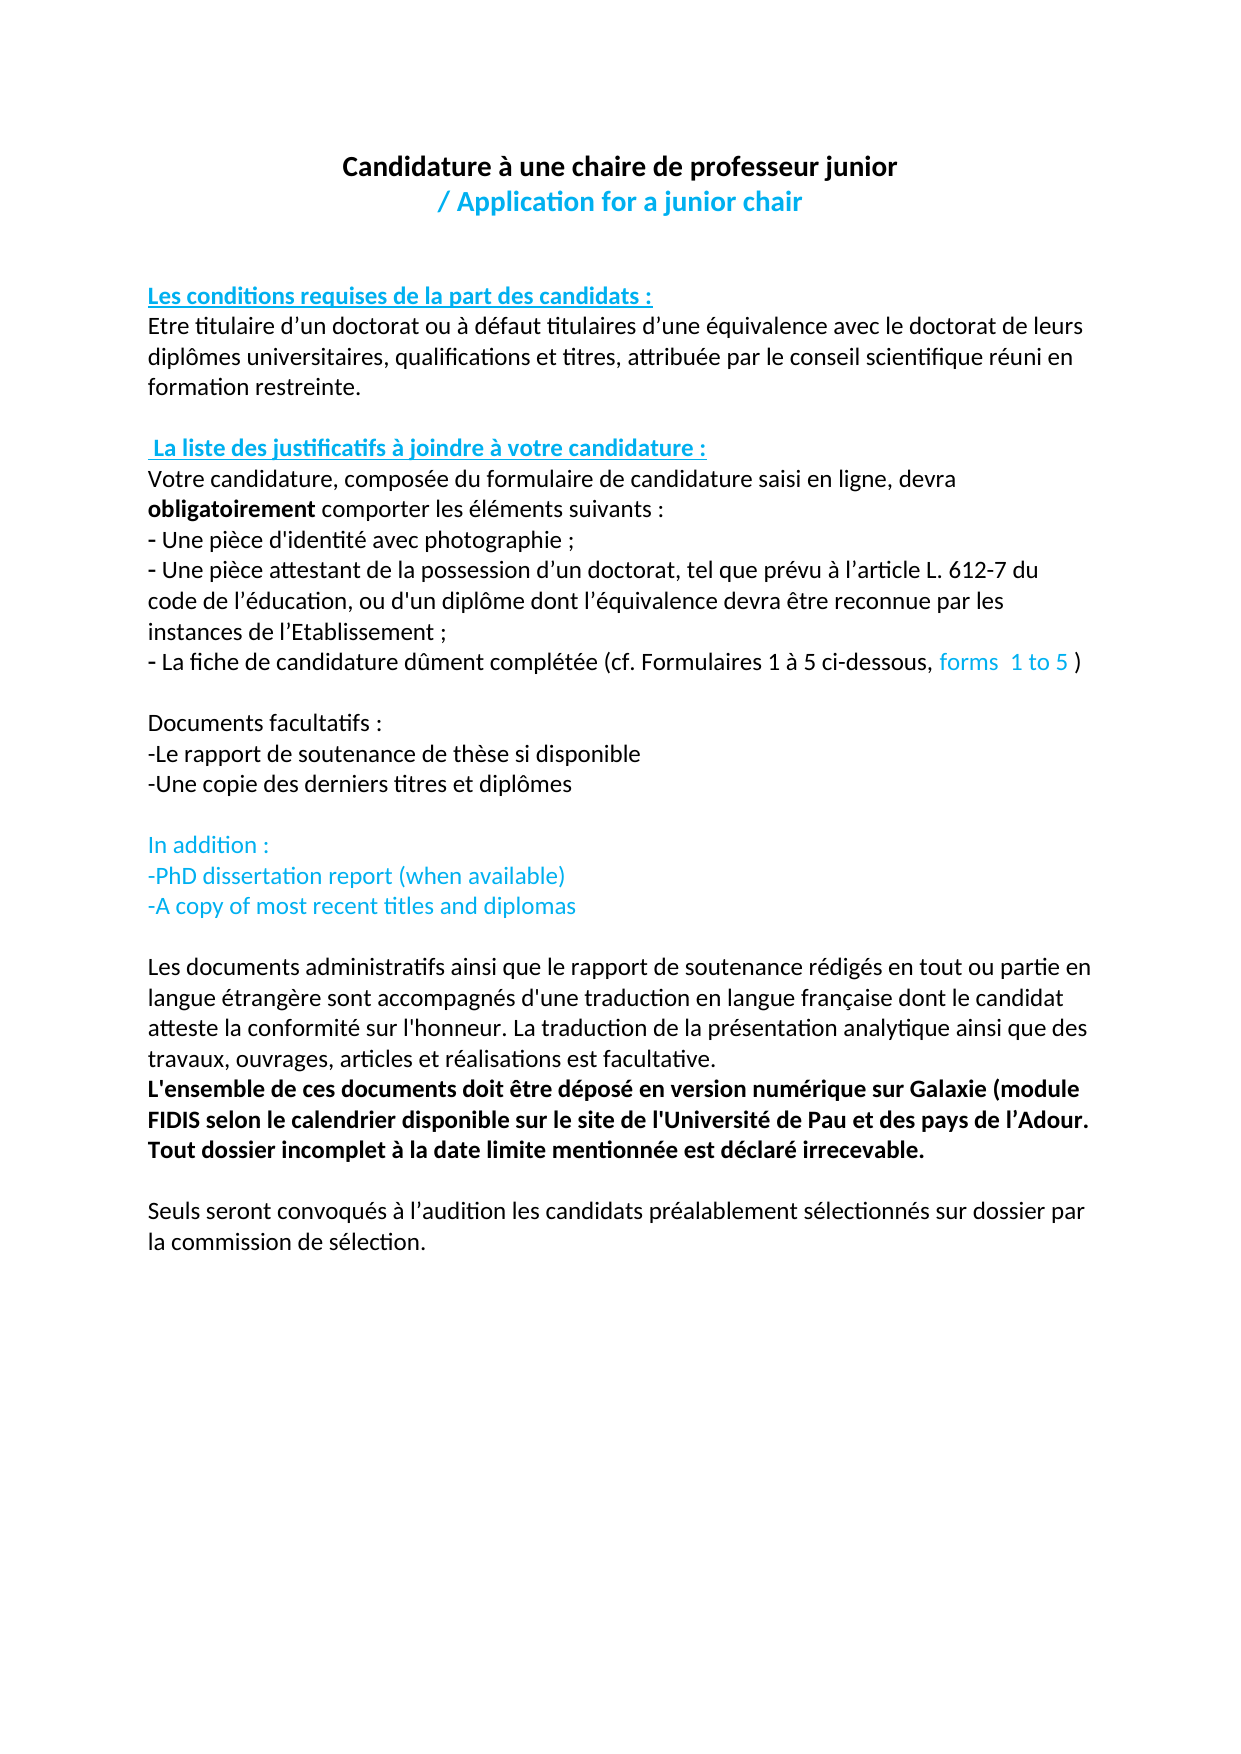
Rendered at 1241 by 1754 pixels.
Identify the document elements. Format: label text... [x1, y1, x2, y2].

text Candidature à une chaire de professeur junior [148, 148, 1093, 183]
text In addition : [148, 829, 1093, 860]
text -PhD dissertation report (when available) [148, 860, 1093, 890]
text Documents facultatifs : [148, 707, 1093, 738]
text La fiche de candidature dûment complétée (cf. Formulaires 1 à 5 ci-dessous, forms 1 to 5 ) [148, 646, 1093, 677]
text L'ensemble de ces documents doit être déposé en version numérique sur Galaxie (module FIDIS selon le calendrier disponible sur le site de l'Université de Pau et des pays de l’Adour. [148, 1073, 1093, 1134]
text Les documents administratifs ainsi que le rapport de soutenance rédigés en tout ou partie en langue étrangère sont accompagnés d'une traduction en langue française dont le candidat atteste la conformité sur l'honneur. La traduction de la présentation analytique ainsi que des travaux, ouvrages, articles et réalisations est facultative. [148, 951, 1093, 1073]
text / Application for a junior chair [148, 183, 1093, 219]
text Tout dossier incomplet à la date limite mentionnée est déclaré irrecevable. [148, 1134, 1093, 1165]
text -A copy of most recent titles and diplomas [148, 890, 1093, 921]
text Les conditions requises de la part des candidats : [148, 280, 1093, 310]
text La liste des justificatifs à joindre à votre candidature : [148, 432, 1093, 463]
text Une pièce d'identité avec photographie ; [148, 524, 1093, 554]
text Une pièce attestant de la possession d’un doctorat, tel que prévu à l’article L. 612-7 du code de l’éducation, ou d'un diplôme dont l’équivalence devra être reconnue par les instances de l’Etablissement ; [148, 554, 1093, 646]
text -Une copie des derniers titres et diplômes [148, 768, 1093, 799]
text -Le rapport de soutenance de thèse si disponible [148, 738, 1093, 768]
text Seuls seront convoqués à l’audition les candidats préalablement sélectionnés sur dossier par la commission de sélection. [148, 1196, 1093, 1257]
text Votre candidature, composée du formulaire de candidature saisi en ligne, devra obligatoirement comporter les éléments suivants : [148, 463, 1093, 524]
text Etre titulaire d’un doctorat ou à défaut titulaires d’une équivalence avec le doctorat de leurs diplômes universitaires, qualifications et titres, attribuée par le conseil scientifique réuni en formation restreinte. [148, 310, 1093, 432]
